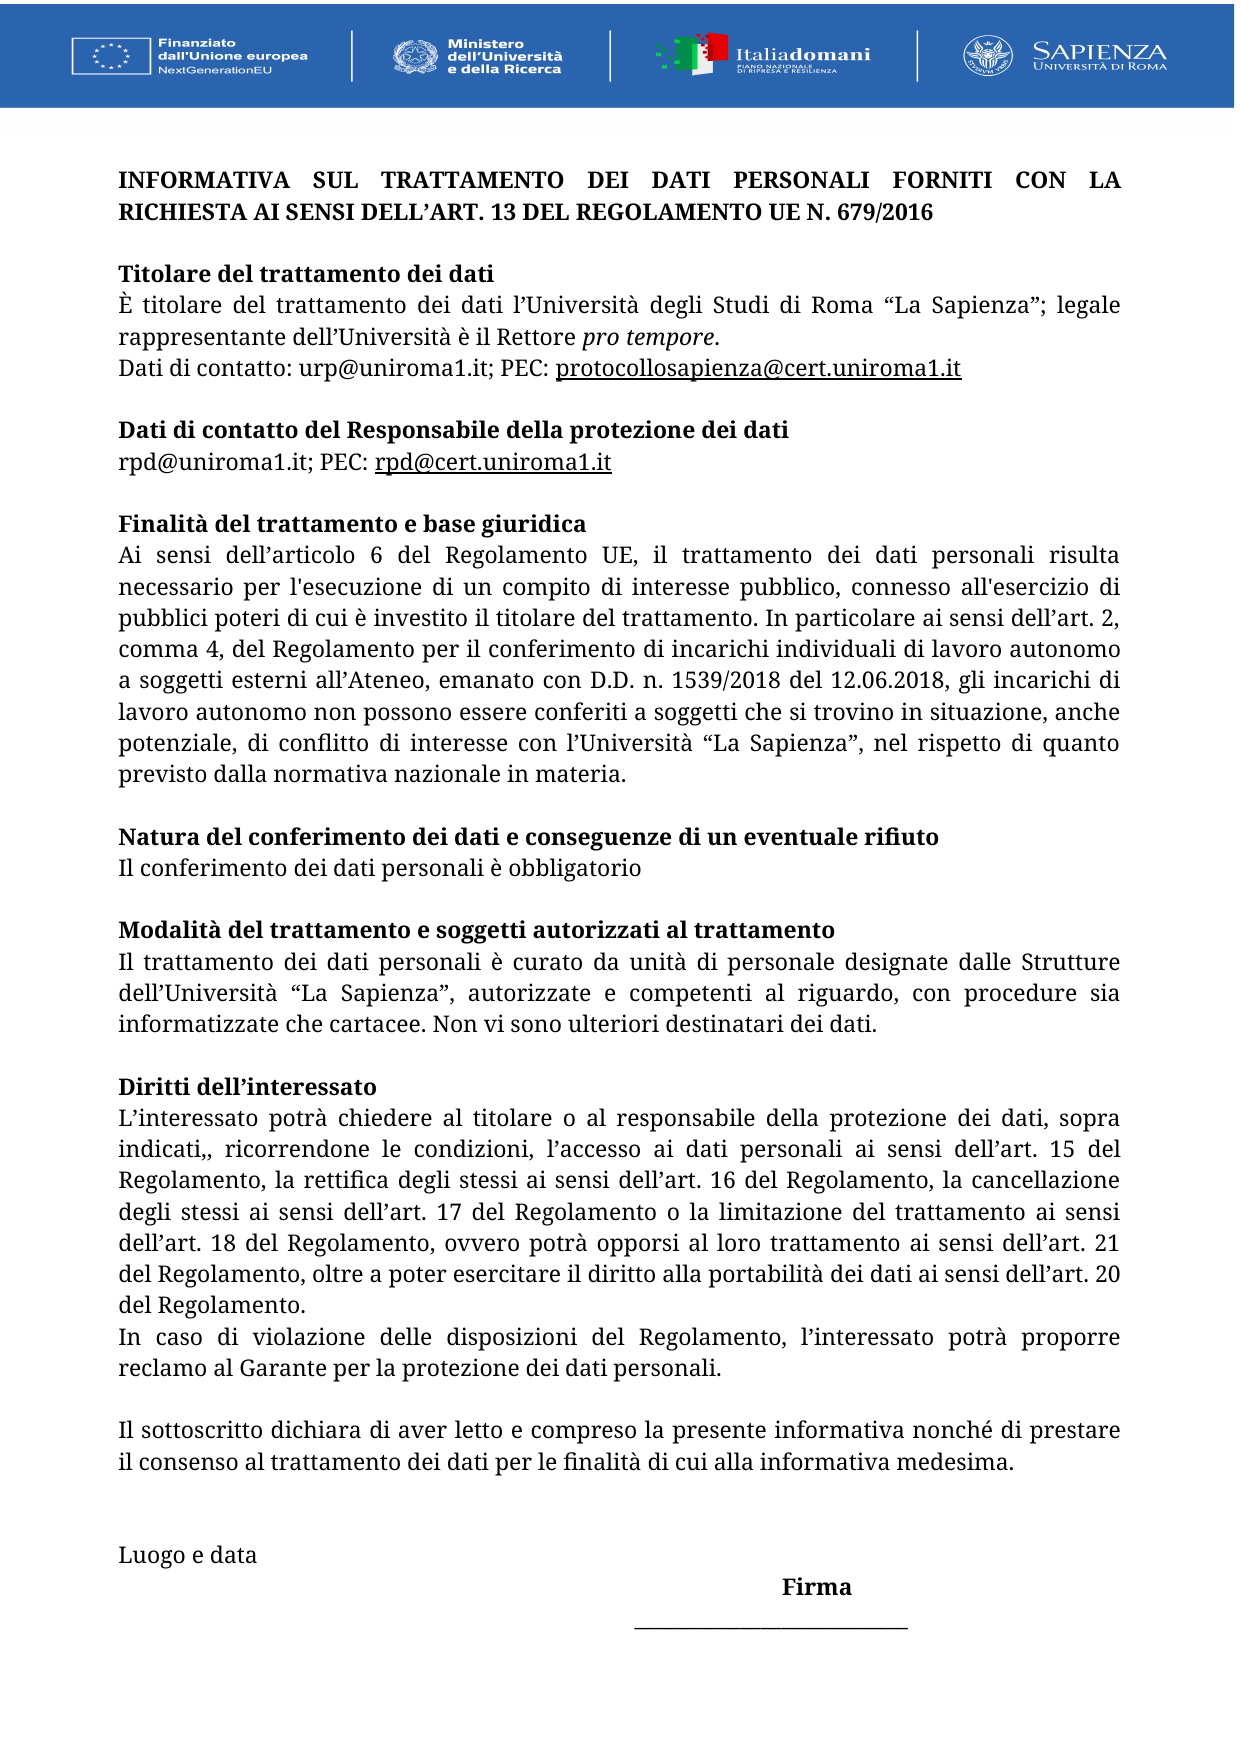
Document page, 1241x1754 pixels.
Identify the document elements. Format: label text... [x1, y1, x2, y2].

text Modalità del trattamento e soggetti autorizzati al trattamento [118, 914, 1122, 946]
text Titolare del trattamento dei dati [118, 258, 1122, 289]
text Luogo e data [118, 1539, 1122, 1571]
text rpd@uniroma1.it; PEC: rpd@cert.uniroma1.it [118, 446, 1122, 477]
text Il sottoscritto dichiara di aver letto e compreso la presente informativa nonché di prestare il consenso al trattamento dei dati per le finalità di cui alla informativa medesima. [118, 1414, 1122, 1477]
text L’interessato potrà chiedere al titolare o al responsabile della protezione dei dati, sopra indicati,, ricorrendone le condizioni, l’accesso ai dati personali ai sensi dell’art. 15 del Regolamento, la rettifica degli stessi ai sensi dell’art. 16 del Regolamento, la cancellazione degli stessi ai sensi dell’art. 17 del Regolamento o la limitazione del trattamento ai sensi dell’art. 18 del Regolamento, ovvero potrà opporsi al loro trattamento ai sensi dell’art. 21 del Regolamento, oltre a poter esercitare il diritto alla portabilità dei dati ai sensi dell’art. 20 del Regolamento. [118, 1102, 1122, 1321]
text Natura del conferimento dei dati e conseguenze di un eventuale rifiuto [118, 821, 1122, 852]
text __________________________ [118, 1602, 1122, 1633]
text Dati di contatto: urp@uniroma1.it; PEC: protocollosapienza@cert.uniroma1.it [118, 352, 1122, 383]
text Dati di contatto del Responsabile della protezione dei dati [118, 414, 1122, 446]
text È titolare del trattamento dei dati l’Università degli Studi di Roma “La Sapienza”; legale rappresentante dell’Università è il Rettore pro tempore. [118, 289, 1122, 352]
text Il conferimento dei dati personali è obbligatorio [118, 852, 1122, 883]
text Diritti dell’interessato [118, 1071, 1122, 1102]
text Il trattamento dei dati personali è curato da unità di personale designate dalle Strutture dell’Università “La Sapienza”, autorizzate e competenti al riguardo, con procedure sia informatizzate che cartacee. Non vi sono ulteriori destinatari dei dati. [118, 946, 1122, 1039]
text Finalità del trattamento e base giuridica [118, 508, 1122, 539]
text Ai sensi dell’articolo 6 del Regolamento UE, il trattamento dei dati personali risulta necessario per l'esecuzione di un compito di interesse pubblico, connesso all'esercizio di pubblici poteri di cui è investito il titolare del trattamento. In particolare ai sensi dell’art. 2, comma 4, del Regolamento per il conferimento di incarichi individuali di lavoro autonomo a soggetti esterni all’Ateneo, emanato con D.D. n. 1539/2018 del 12.06.2018, gli incarichi di lavoro autonomo non possono essere conferiti a soggetti che si trovino in situazione, anche potenziale, di conflitto di interesse con l’Università “La Sapienza”, nel rispetto di quanto previsto dalla normativa nazionale in materia. [118, 539, 1122, 789]
picture [0, 4, 1234, 133]
text INFORMATIVA SUL TRATTAMENTO DEI DATI PERSONALI FORNITI CON LA RICHIESTA AI SENSI DELL’ART. 13 DEL REGOLAMENTO UE N. 679/2016 [118, 164, 1122, 227]
text In caso di violazione delle disposizioni del Regolamento, l’interessato potrà proporre reclamo al Garante per la protezione dei dati personali. [118, 1321, 1122, 1383]
text Firma [118, 1571, 1122, 1602]
